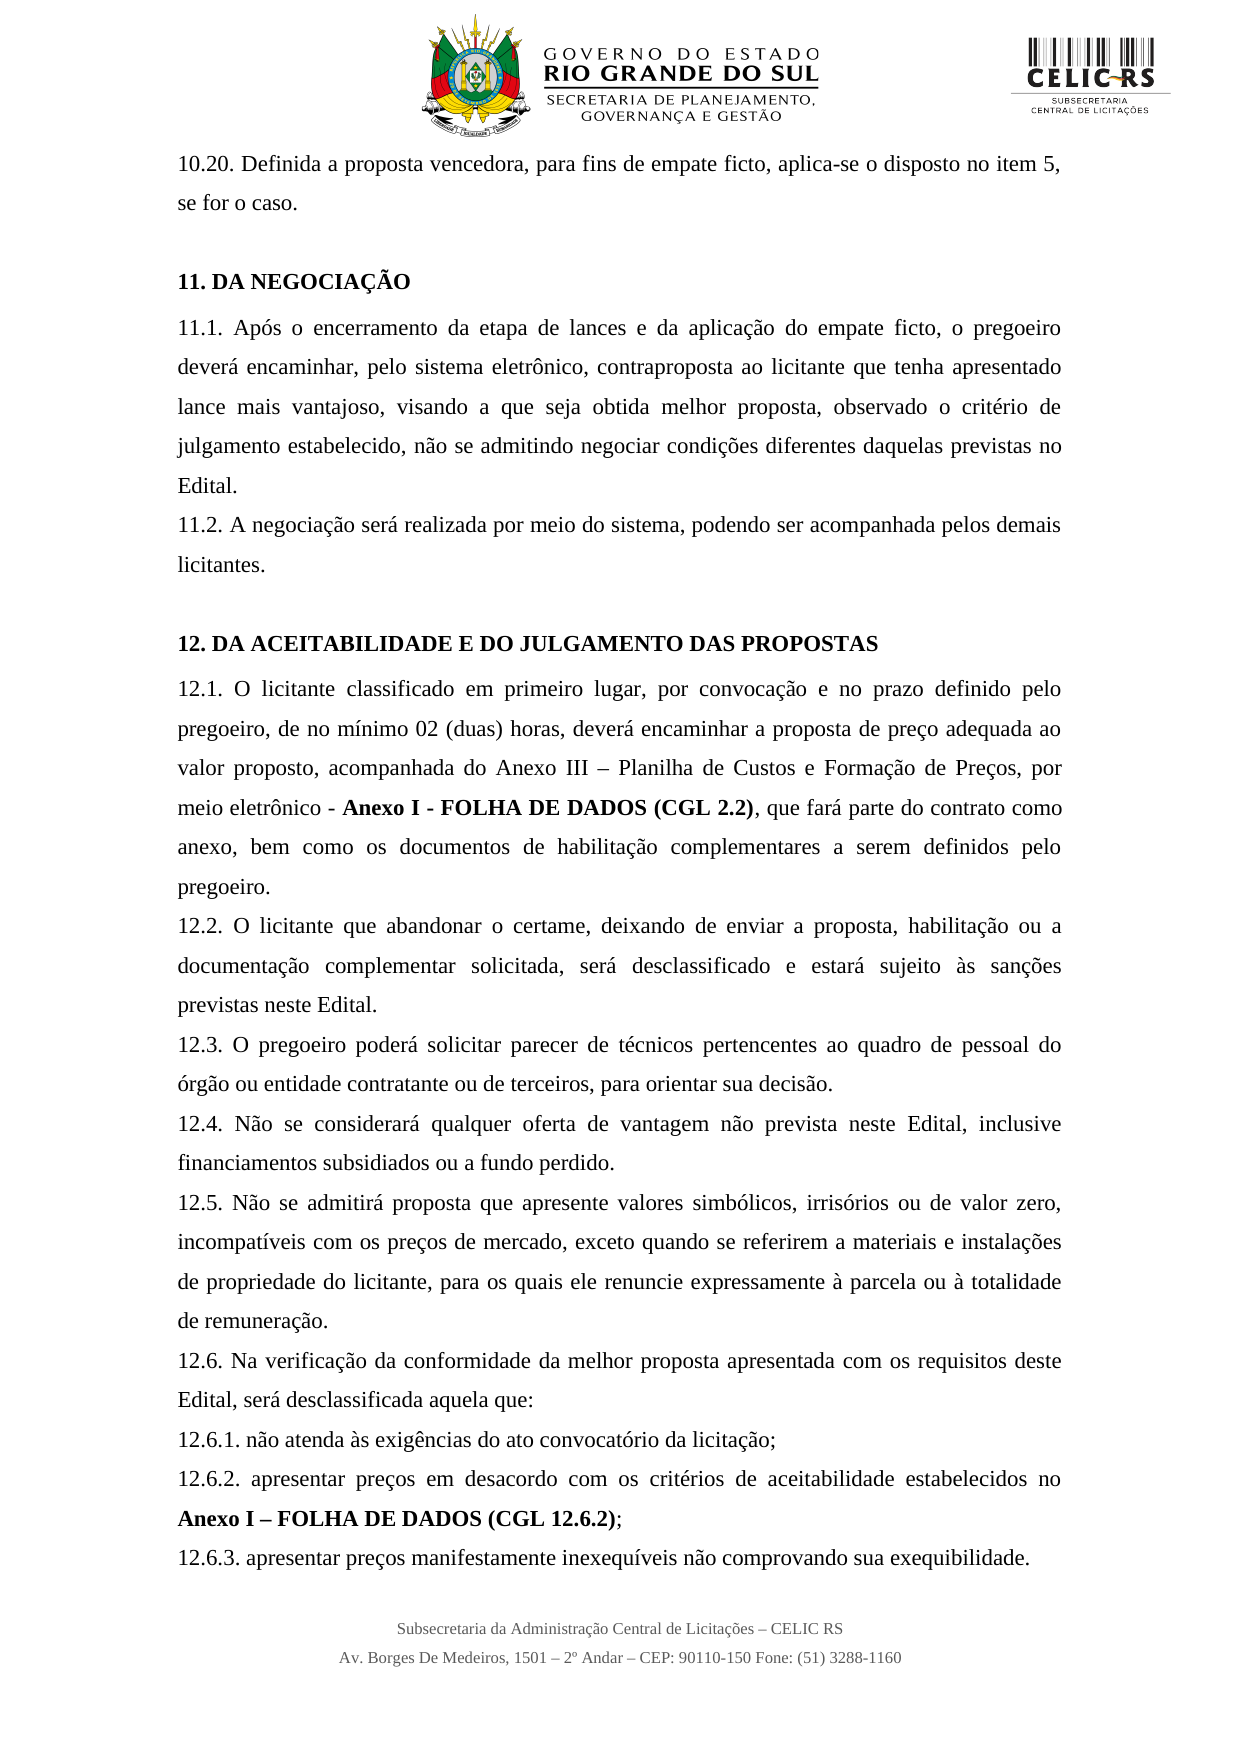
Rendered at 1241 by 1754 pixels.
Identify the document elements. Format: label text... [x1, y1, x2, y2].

text 12.3. O pregoeiro poderá solicitar parecer de técnicos pertencentes ao quadro de pessoal do órgão ou entidade contratante ou de terceiros, para orientar sua decisão. [177, 1031, 1063, 1097]
text 12.6. Na verificação da conformidade da melhor proposta apresentada com os requisitos deste Edital, será desclassificada aquela que: [177, 1347, 1063, 1412]
text 12.1. O licitante classificado em primeiro lugar, por convocação e no prazo definido pelo pregoeiro, de no mínimo 02 (duas) horas, deverá encaminhar a proposta de preço adequada ao valor proposto, acompanhada do Anexo III – Planilha de Custos e Formação de Preços, por meio eletrônico - Anexo I - FOLHA DE DADOS (CGL 2.2), que fará parte do contrato como anexo, bem como os documentos de habilitação complementares a serem definidos pelo pregoeiro. [177, 676, 1063, 899]
text 11.1. Após o encerramento da etapa de lances e da aplicação do empate ficto, o pregoeiro deverá encaminhar, pelo sistema eletrônico, contraproposta ao licitante que tenha apresentado lance mais vantajoso, visando a que seja obtida melhor proposta, observado o critério de julgamento estabelecido, não se admitindo negociar condições diferentes daquelas previstas no Edital. [177, 314, 1063, 498]
text 12.5. Não se admitirá proposta que apresente valores simbólicos, irrisórios ou de valor zero, incompatíveis com os preços de mercado, exceto quando se referirem a materiais e instalações de propriedade do licitante, para os quais ele renuncie expressamente à parcela ou à totalidade de remuneração. [177, 1189, 1063, 1333]
subtitle 11. DA NEGOCIAÇÃO [177, 268, 1063, 294]
text 12.6.1. não atenda às exigências do ato convocatório da licitação; [177, 1426, 1063, 1452]
picture [1008, 32, 1173, 119]
picture [421, 14, 819, 137]
text 12.6.2. apresentar preços em desacordo com os critérios de aceitabilidade estabelecidos no Anexo I – FOLHA DE DADOS (CGL 12.6.2); [177, 1465, 1063, 1531]
text 12.6.3. apresentar preços manifestamente inexequíveis não comprovando sua exequibilidade. [177, 1544, 1063, 1570]
text 12.2. O licitante que abandonar o certame, deixando de enviar a proposta, habilitação ou a documentação complementar solicitada, será desclassificado e estará sujeito às sanções previstas neste Edital. [177, 912, 1063, 1018]
text 12.4. Não se considerará qualquer oferta de vantagem não prevista neste Edital, inclusive financiamentos subsidiados ou a fundo perdido. [177, 1110, 1063, 1176]
text 11.2. A negociação será realizada por meio do sistema, podendo ser acompanhada pelos demais licitantes. [177, 511, 1063, 577]
text 10.20. Definida a proposta vencedora, para fins de empate ficto, aplica-se o disposto no item 5, se for o caso. [177, 150, 1063, 216]
subtitle 12. DA ACEITABILIDADE E DO JULGAMENTO DAS PROPOSTAS [177, 630, 1063, 656]
